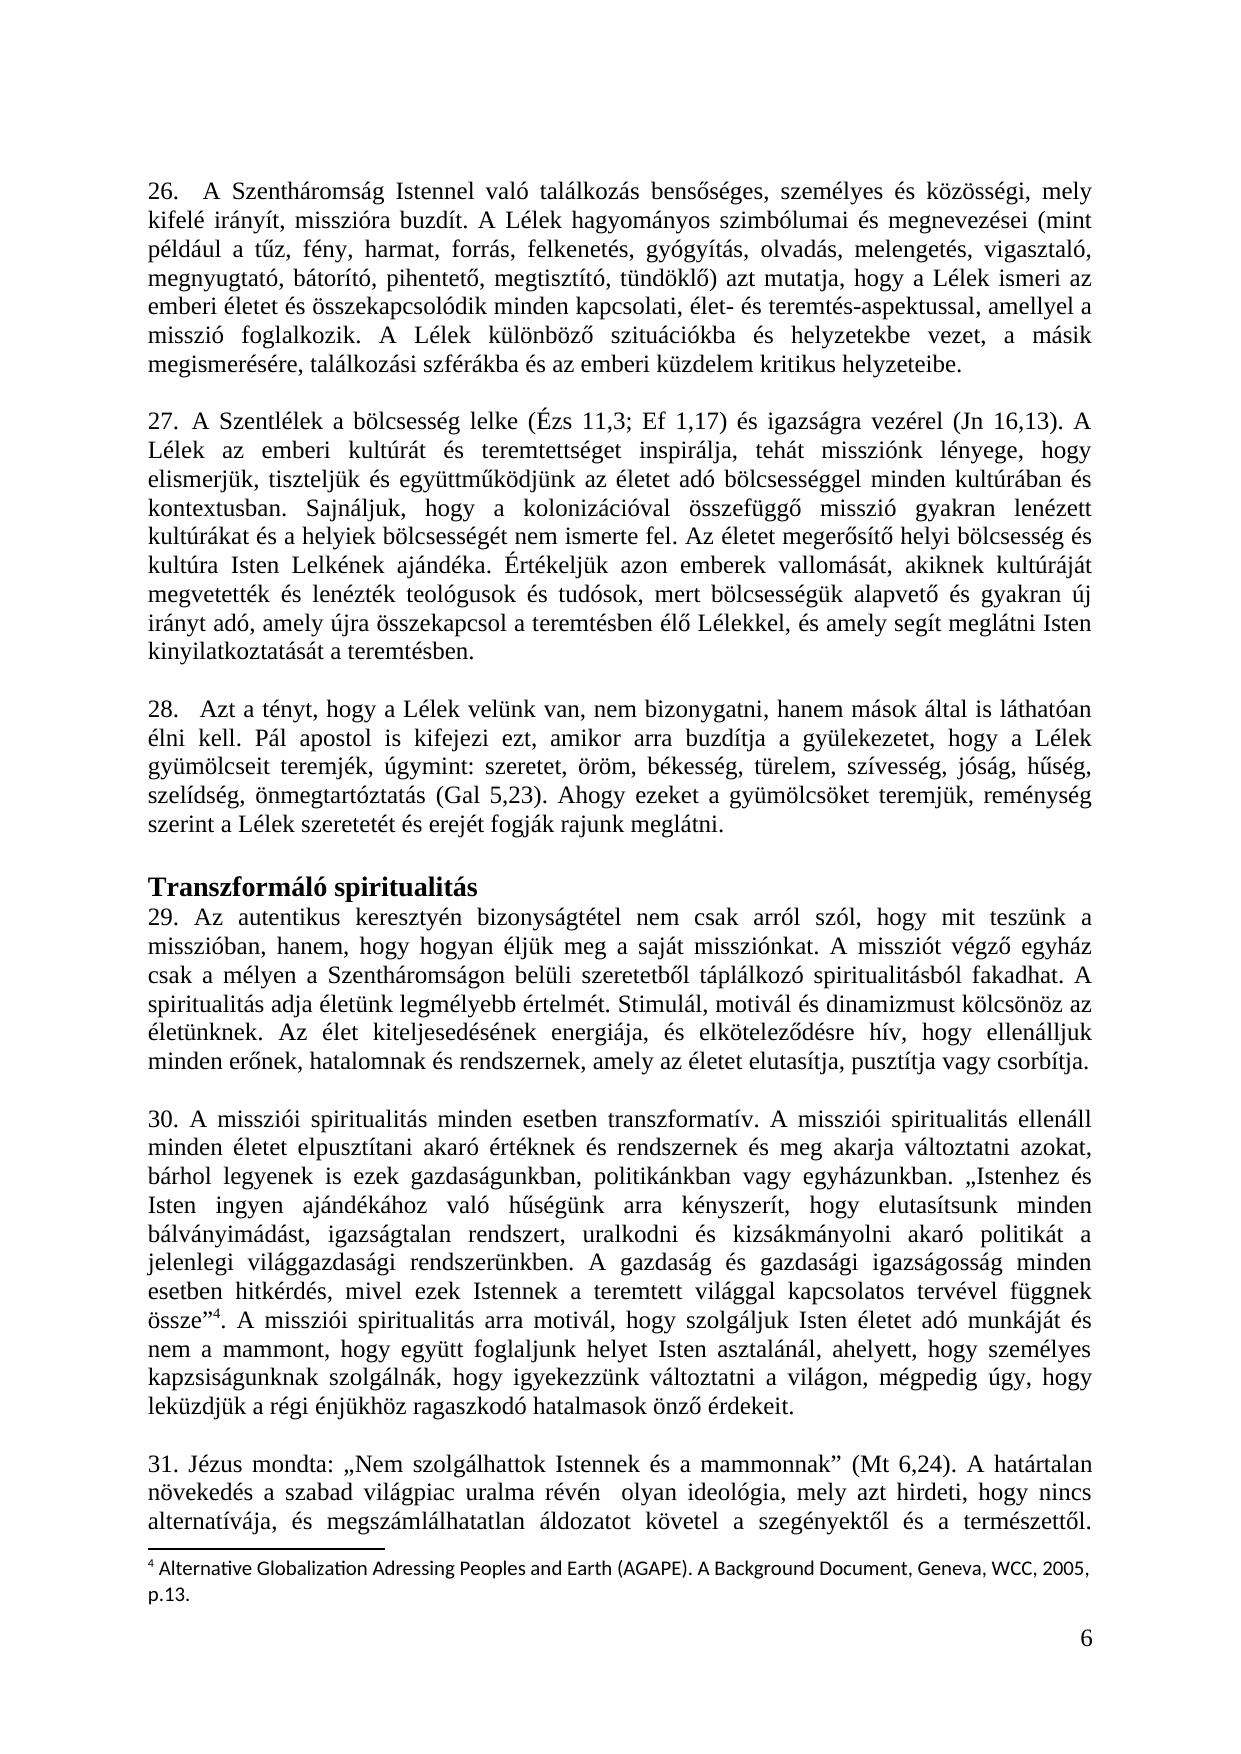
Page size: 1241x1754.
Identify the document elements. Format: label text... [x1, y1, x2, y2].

text 29. Az autentikus keresztyén bizonyságtétel nem csak arról szól, hogy mit teszünk a misszióban, hanem, hogy hogyan éljük meg a saját missziónkat. A missziót végző egyház csak a mélyen a Szentháromságon belüli szeretetből táplálkozó spiritualitásból fakadhat. A spiritualitás adja életünk legmélyebb értelmét. Stimulál, motivál és dinamizmust kölcsönöz az életünknek. Az élet kiteljesedésének energiája, és elköteleződésre hív, hogy ellenálljuk minden erőnek, hatalomnak és rendszernek, amely az életet elutasítja, pusztítja vagy csorbítja. [148, 902, 1093, 1075]
text 28. Azt a tényt, hogy a Lélek velünk van, nem bizonygatni, hanem mások által is láthatóan élni kell. Pál apostol is kifejezi ezt, amikor arra buzdítja a gyülekezetet, hogy a Lélek gyümölcseit teremjék, úgymint: szeretet, öröm, békesség, türelem, szívesség, jóság, hűség, szelídség, önmegtartóztatás (Gal 5,23). Ahogy ezeket a gyümölcsöket teremjük, reménység szerint a Lélek szeretetét és erejét fogják rajunk meglátni. [148, 694, 1093, 838]
text 30. A missziói spiritualitás minden esetben transzformatív. A missziói spiritualitás ellenáll minden életet elpusztítani akaró értéknek és rendszernek és meg akarja változtatni azokat, bárhol legyenek is ezek gazdaságunkban, politikánkban vagy egyházunkban. „Istenhez és Isten ingyen ajándékához való hűségünk arra kényszerít, hogy elutasítsunk minden bálványimádást, igazságtalan rendszert, uralkodni és kizsákmányolni akaró politikát a jelenlegi világgazdasági rendszerünkben. A gazdaság és gazdasági igazságosság minden esetben hitkérdés, mivel ezek Istennek a teremtett világgal kapcsolatos tervével függnek össze”. A missziói spiritualitás arra motivál, hogy szolgáljuk Isten életet adó munkáját és nem a mammont, hogy együtt foglaljunk helyet Isten asztalánál, ahelyett, hogy személyes kapzsiságunknak szolgálnák, hogy igyekezzünk változtatni a világon, mégpedig úgy, hogy leküzdjük a régi énjükhöz ragaszkodó hatalmasok önző érdekeit. [148, 1104, 1093, 1420]
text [148, 1449, 1093, 1535]
text Transzformáló spiritualitás [148, 870, 1093, 902]
text 27. A Szentlélek a bölcsesség lelke (Ézs 11,3; Ef 1,17) és igazságra vezérel (Jn 16,13). A Lélek az emberi kultúrát és teremtettséget inspirálja, tehát missziónk lényege, hogy elismerjük, tiszteljük és együttműködjünk az életet adó bölcsességgel minden kultúrában és kontextusban. Sajnáljuk, hogy a kolonizációval összefüggő misszió gyakran lenézett kultúrákat és a helyiek bölcsességét nem ismerte fel. Az életet megerősítő helyi bölcsesség és kultúra Isten Lelkének ajándéka. Értékeljük azon emberek vallomását, akiknek kultúráját megvetették és lenézték teológusok és tudósok, mert bölcsességük alapvető és gyakran új irányt adó, amely újra összekapcsol a teremtésben élő Lélekkel, és amely segít meglátni Isten kinyilatkoztatását a teremtésben. [148, 406, 1093, 665]
text 26. A Szentháromság Istennel való találkozás bensőséges, személyes és közösségi, mely kifelé irányít, misszióra buzdít. A Lélek hagyományos szimbólumai és megnevezései (mint például a tűz, fény, harmat, forrás, felkenetés, gyógyítás, olvadás, melengetés, vigasztaló, megnyugtató, bátorító, pihentető, megtisztító, tündöklő) azt mutatja, hogy a Lélek ismeri az emberi életet és összekapcsolódik minden kapcsolati, élet- és teremtés-aspektussal, amellyel a misszió foglalkozik. A Lélek különböző szituációkba és helyzetekbe vezet, a másik megismerésére, találkozási szférákba és az emberi küzdelem kritikus helyzeteibe. [148, 176, 1093, 378]
